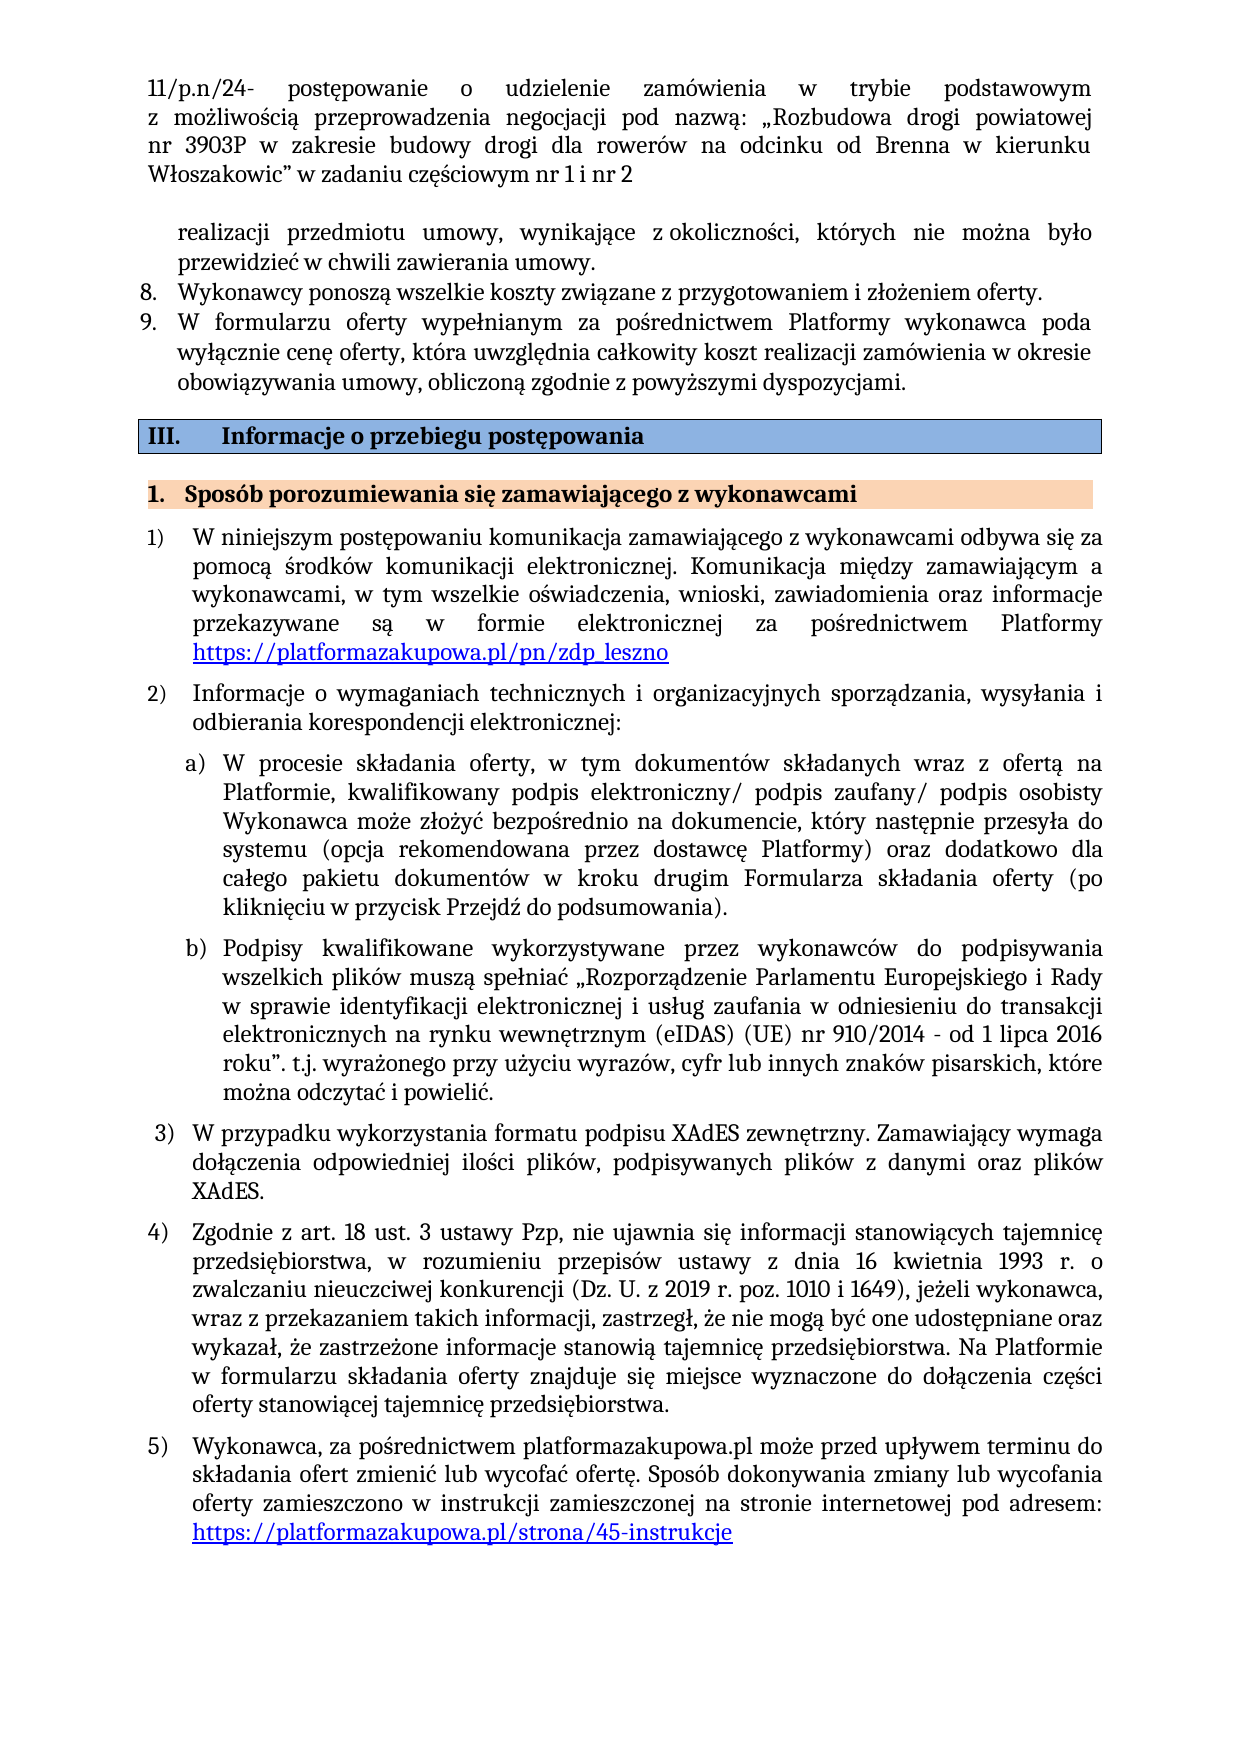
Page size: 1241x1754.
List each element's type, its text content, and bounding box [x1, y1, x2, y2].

list Zgodnie z art. 18 ust. 3 ustawy Pzp, nie ujawnia się informacji stanowiących tajemnicę przedsiębiorstwa, w rozumieniu przepisów ustawy z dnia 16 kwietnia 1993 r. o zwalczaniu nieuczciwej konkurencji (Dz. U. z 2019 r. poz. 1010 i 1649), jeżeli wykonawca, wraz z przekazaniem takich informacji, zastrzegł, że nie mogą być one udostępniane oraz wykazał, że zastrzeżone informacje stanowią tajemnicę przedsiębiorstwa. Na Platformie w formularzu składania oferty znajduje się miejsce wyznaczone do dołączenia części oferty stanowiącej tajemnicę przedsiębiorstwa. [148, 1218, 1104, 1419]
list Podpisy kwalifikowane wykorzystywane przez wykonawców do podpisywania wszelkich plików muszą spełniać „Rozporządzenie Parlamentu Europejskiego i Rady w sprawie identyfikacji elektronicznej i usług zaufania w odniesieniu do transakcji elektronicznych na rynku wewnętrznym (eIDAS) (UE) nr 910/2014 - od 1 lipca 2016 roku”. t.j. wyrażonego przy użyciu wyrazów, cyfr lub innych znaków pisarskich, które można odczytać i powielić. [185, 934, 1104, 1107]
list Wykonawca, za pośrednictwem platformazakupowa.pl może przed upływem terminu do składania ofert zmienić lub wycofać ofertę. Sposób dokonywania zmiany lub wycofania oferty zamieszczono w instrukcji zamieszczonej na stronie internetowej pod adresem: https://platformazakupowa.pl/strona/45-instrukcje [148, 1432, 1104, 1547]
list Sposób porozumiewania się zamawiającego z wykonawcami [148, 480, 1093, 509]
list W procesie składania oferty, w tym dokumentów składanych wraz z ofertą na Platformie, kwalifikowany podpis elektroniczny/ podpis zaufany/ podpis osobisty Wykonawca może złożyć bezpośrednio na dokumencie, który następnie przesyła do systemu (opcja rekomendowana przez dostawcę Platformy) oraz dodatkowo dla całego pakietu dokumentów w kroku drugim Formularza składania oferty (po kliknięciu w przycisk Przejdź do podsumowania). [185, 749, 1104, 922]
list W niniejszym postępowaniu komunikacja zamawiającego z wykonawcami odbywa się za pomocą środków komunikacji elektronicznej. Komunikacja między zamawiającym a wykonawcami, w tym wszelkie oświadczenia, wnioski, zawiadomienia oraz informacje przekazywane są w formie elektronicznej za pośrednictwem Platformy https://platformazakupowa.pl/pn/zdp_leszno [147, 523, 1104, 667]
list W formularzu oferty wypełnianym za pośrednictwem Platformy wykonawca poda wyłącznie cenę oferty, która uwzględnia całkowity koszt realizacji zamówienia w okresie obowiązywania umowy, obliczoną zgodnie z powyższymi dyspozycjami. [140, 308, 1093, 397]
list Informacje o wymaganiach technicznych i organizacyjnych sporządzania, wysyłania i odbierania korespondencji elektronicznej: [147, 679, 1104, 737]
list Informacje o przebiegu postępowania [139, 420, 1101, 453]
list W przypadku wykorzystania formatu podpisu XAdES zewnętrzny. Zamawiający wymaga dołączenia odpowiedniej ilości plików, podpisywanych plików z danymi oraz plików XAdES. [154, 1119, 1104, 1205]
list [140, 217, 1093, 276]
list Wykonawcy ponoszą wszelkie koszty związane z przygotowaniem i złożeniem oferty. [140, 278, 1093, 306]
